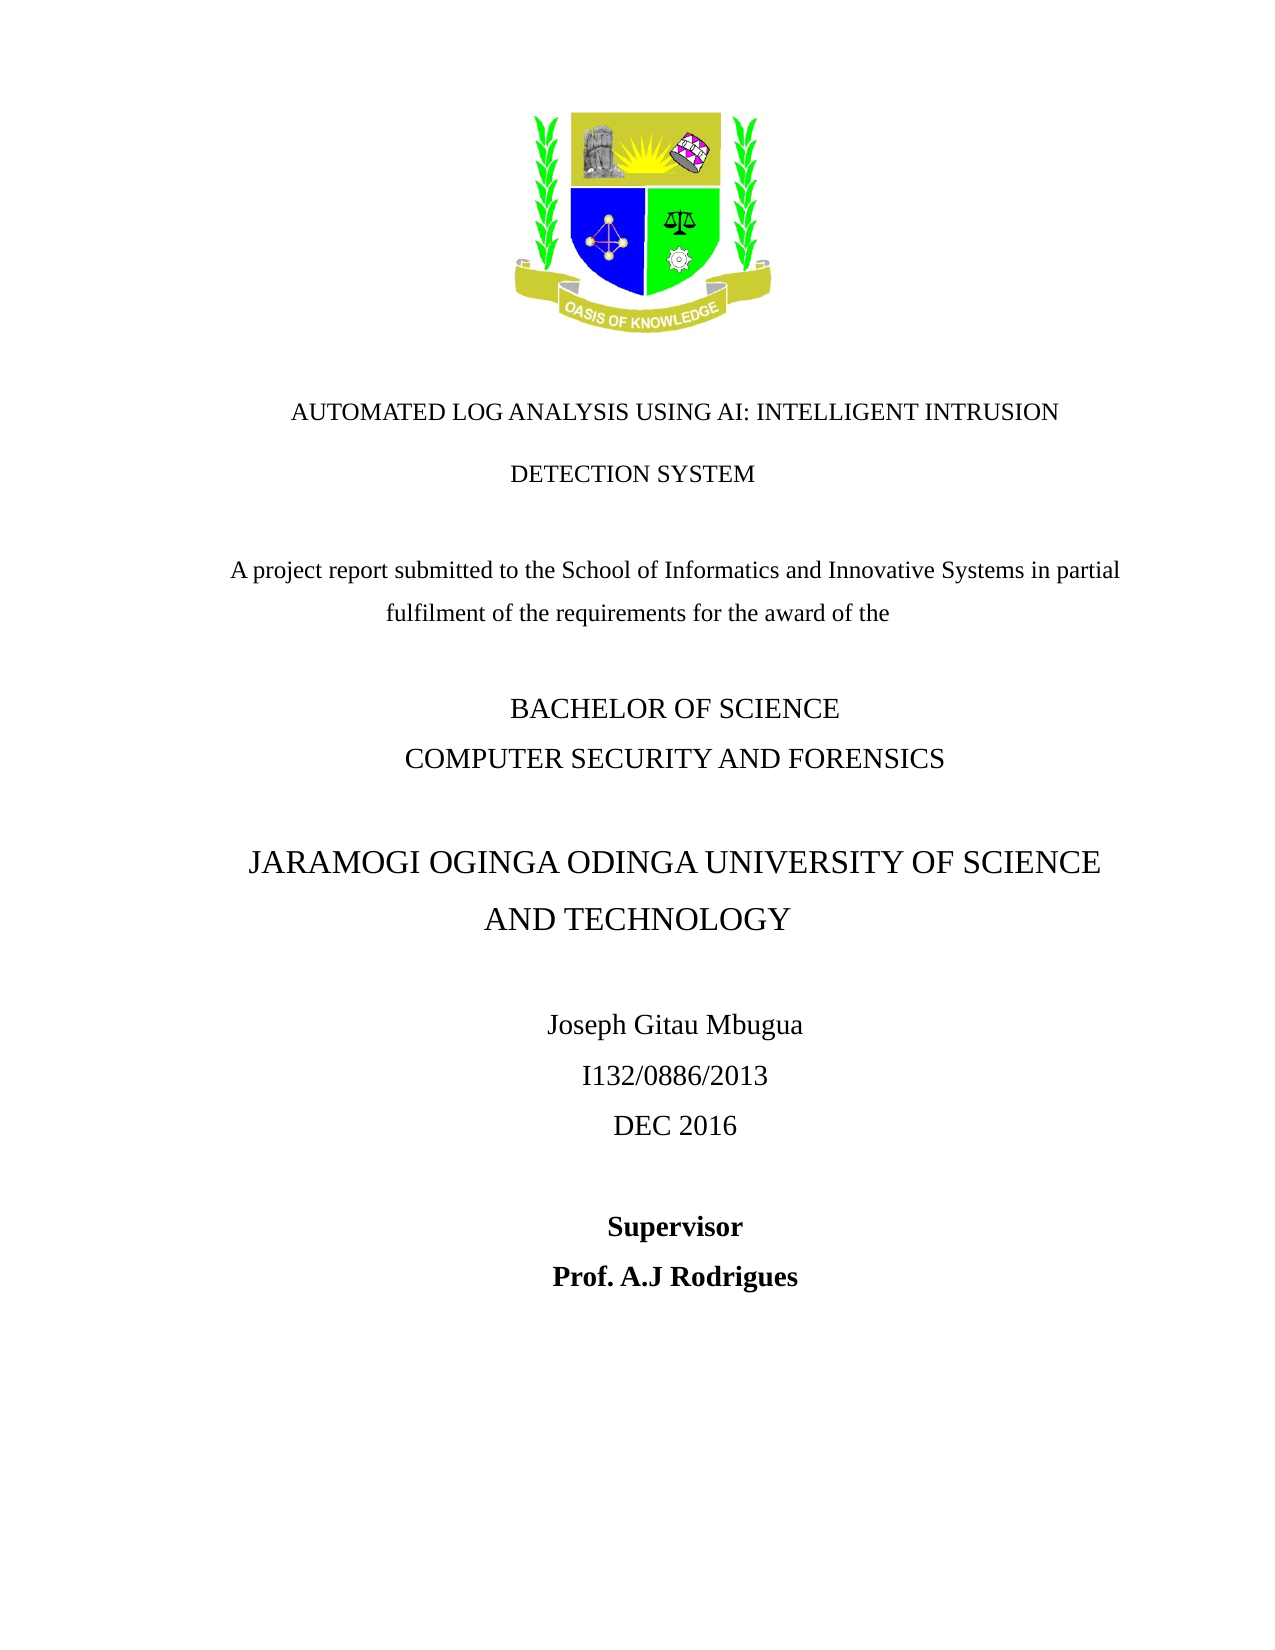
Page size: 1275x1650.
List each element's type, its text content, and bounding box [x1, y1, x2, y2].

text Supervisor [150, 1209, 1125, 1242]
text DEC 2016 [150, 1108, 1125, 1142]
text JARAMOGI OGINGA ODINGA UNIVERSITY OF SCIENCE AND TECHNOLOGY [150, 842, 1125, 938]
text Prof. A.J Rodrigues [150, 1259, 1125, 1293]
text Joseph Gitau Mbugua [150, 1007, 1125, 1041]
text BACHELOR OF SCIENCE [150, 691, 1125, 725]
text A project report submitted to the School of Informatics and Innovative Systems in partial fulfilment of the requirements for the award of the [150, 555, 1125, 627]
text COMPUTER SECURITY AND FORENSICS [150, 742, 1125, 775]
picture [514, 112, 782, 333]
text I132/0886/2013 [150, 1058, 1125, 1091]
